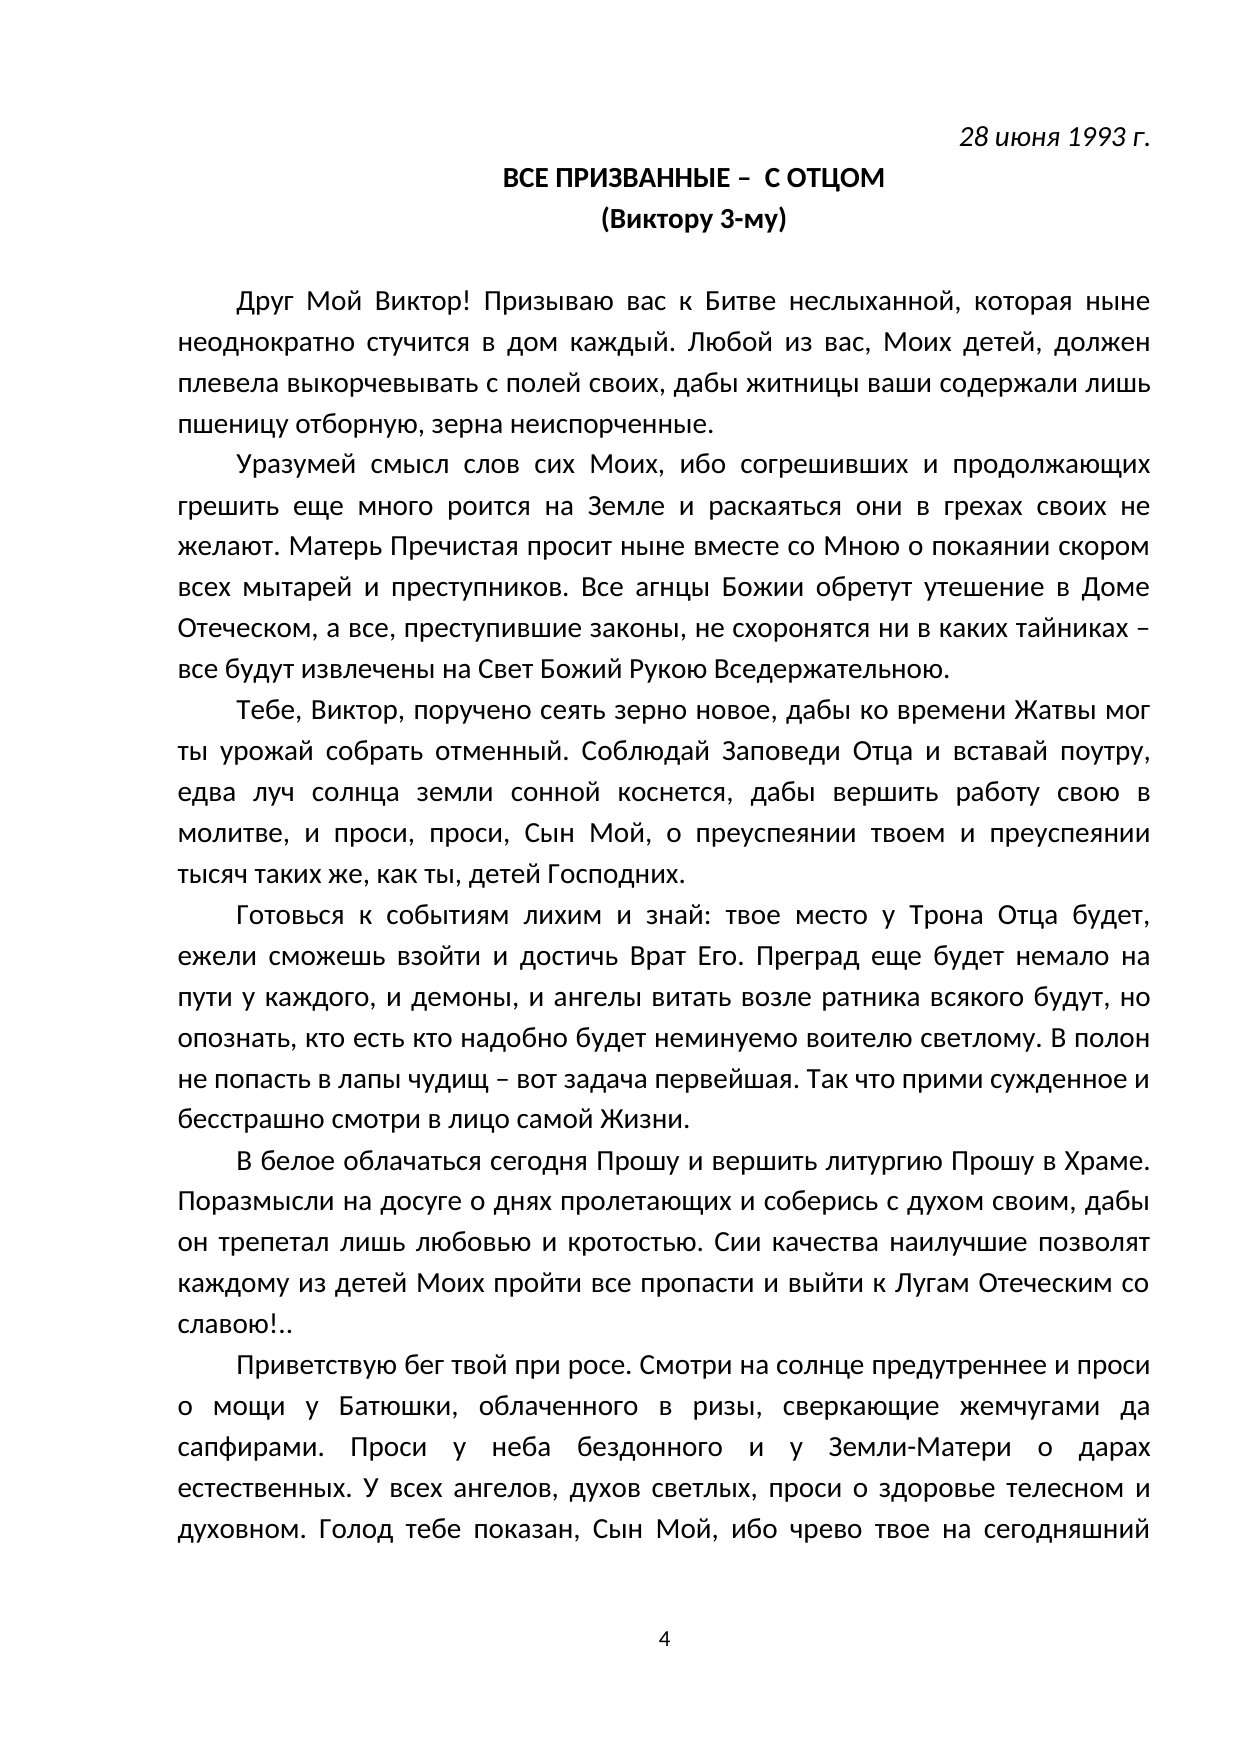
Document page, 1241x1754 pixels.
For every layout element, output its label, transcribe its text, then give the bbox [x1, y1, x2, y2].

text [177, 1346, 1152, 1546]
text ВСЕ ПРИЗВАННЫЕ – С ОТЦОМ [177, 159, 1152, 195]
text Друг Мой Виктор! Призываю вас к Битве неслыханной, которая ныне неоднократно стучится в дом каждый. Любой из вас, Моих детей, должен плевела выкорчевывать с полей своих, дабы житницы ваши содержали лишь пшеницу отборную, зерна неиспорченные. [177, 282, 1152, 440]
text Уразумей смысл слов сих Моих, ибо согрешивших и продолжающих грешить еще много роится на Земле и раскаяться они в грехах своих не желают. Матерь Пречистая просит ныне вместе со Мною о покаянии скором всех мытарей и преступников. Все агнцы Божии обретут утешение в Доме Отеческом, а все, преступившие законы, не схоронятся ни в каких тайниках – все будут извлечены на Свет Божий Рукою Вседержательною. [177, 446, 1152, 686]
text Тебе, Виктор, поручено сеять зерно новое, дабы ко времени Жатвы мог ты урожай собрать отменный. Соблюдай Заповеди Отца и вставай поутру, едва луч солнца земли сонной коснется, дабы вершить работу свою в молитве, и проси, проси, Сын Мой, о преуспеянии твоем и преуспеянии тысяч таких же, как ты, детей Господних. [177, 691, 1152, 891]
text В белое облачаться сегодня Прошу и вершить литургию Прошу в Храме. Поразмысли на досуге о днях пролетающих и соберись с духом своим, дабы он трепетал лишь любовью и кротостью. Сии качества наилучшие позволят каждому из детей Моих пройти все пропасти и выйти к Лугам Отеческим со славою!.. [177, 1142, 1152, 1341]
text Готовься к событиям лихим и знай: твое место у Трона Отца будет, ежели сможешь взойти и достичь Врат Его. Преград еще будет немало на пути у каждого, и демоны, и ангелы витать возле ратника всякого будут, но опознать, кто есть кто надобно будет неминуемо воителю светлому. В полон не попасть в лапы чудищ – вот задача первейшая. Так что прими сужденное и бесстрашно смотри в лицо самой Жизни. [177, 896, 1152, 1136]
text 28 июня 1993 г. [177, 118, 1152, 154]
text (Виктору 3-му) [177, 200, 1152, 236]
